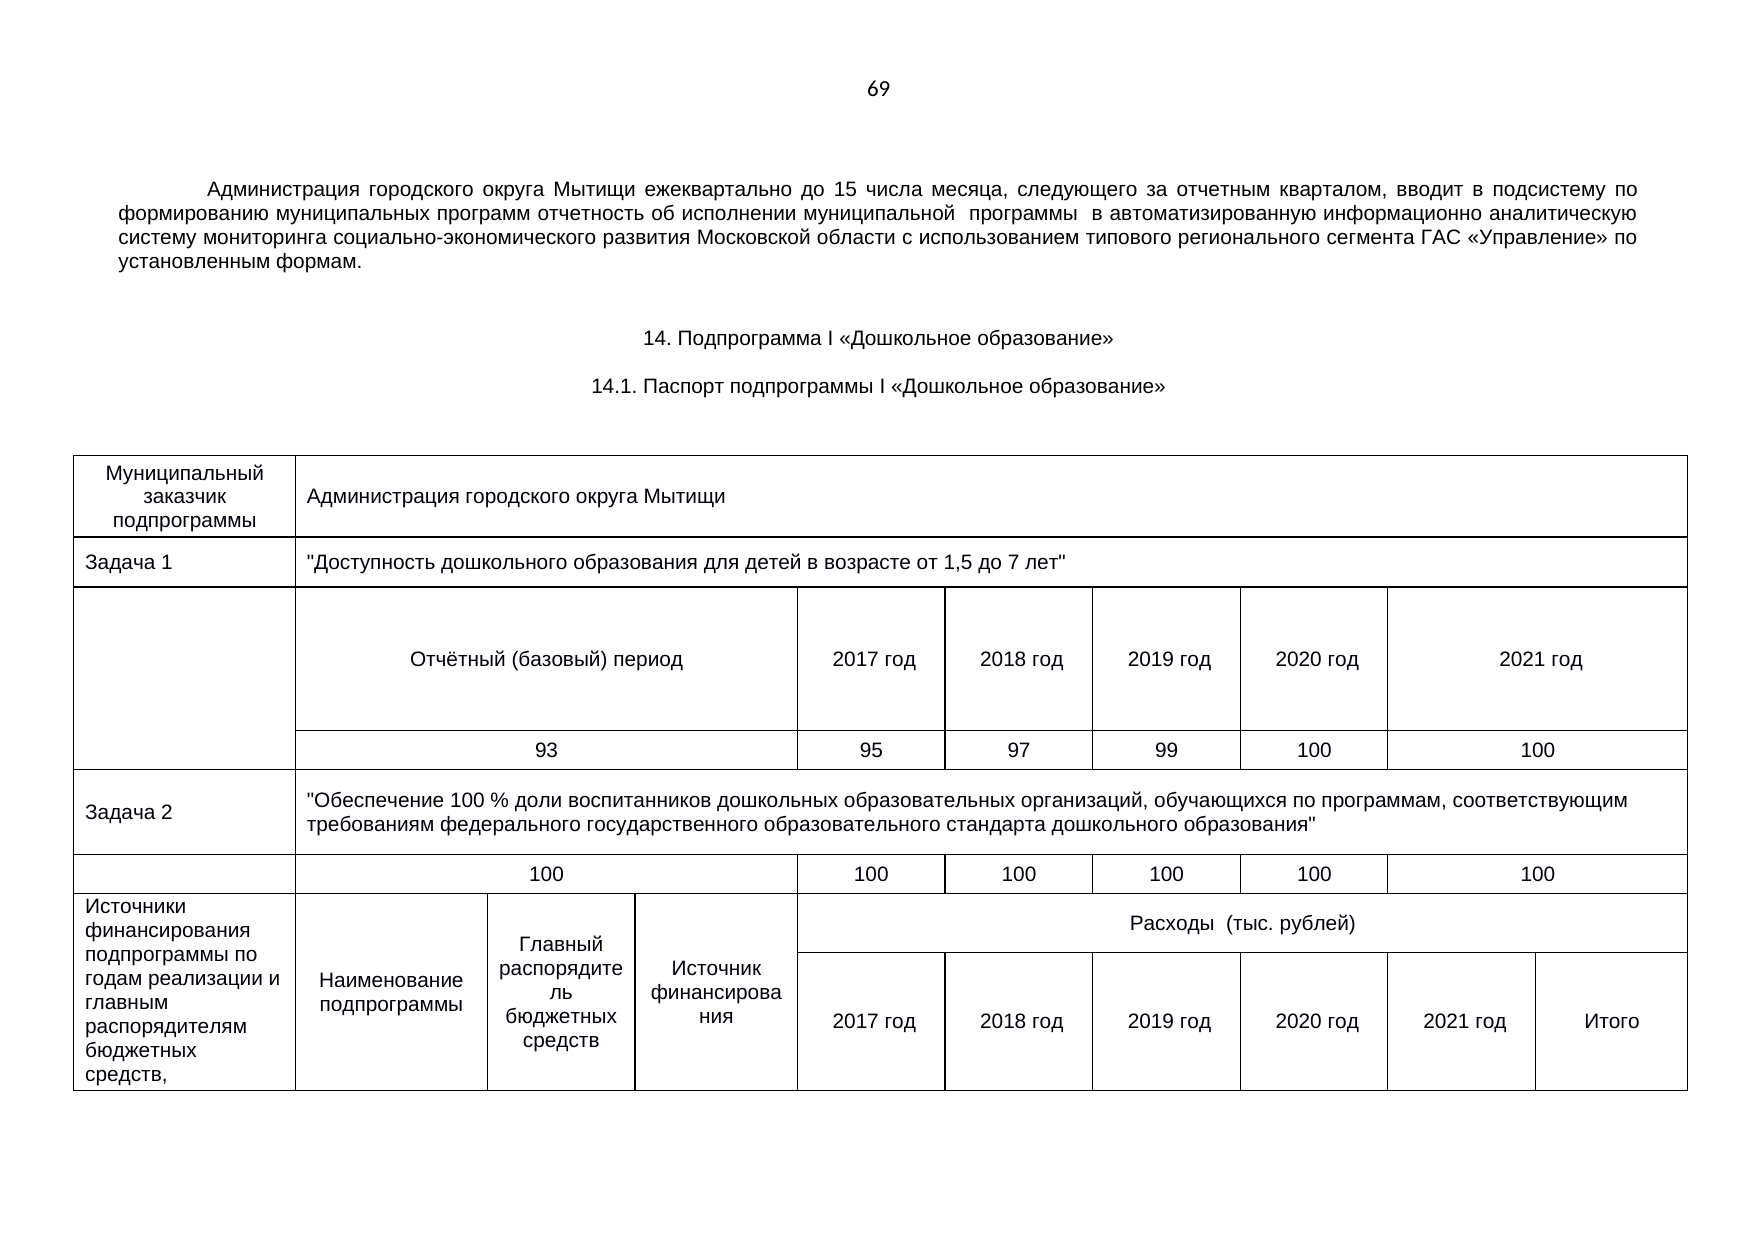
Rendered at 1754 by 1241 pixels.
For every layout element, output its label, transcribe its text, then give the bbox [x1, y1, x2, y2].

table_cell 2020 год [1241, 953, 1387, 1089]
table_cell 97 [946, 731, 1092, 769]
text 14. Подпрограмма I «Дошкольное образование» [118, 326, 1639, 350]
table_cell 2021 год [1388, 588, 1687, 730]
table_cell 100 [1388, 731, 1687, 769]
table_cell 100 [1241, 855, 1387, 893]
table_cell 2020 год [1241, 588, 1387, 730]
table_cell 2019 год [1093, 588, 1240, 730]
table_cell [74, 855, 295, 893]
table_cell 100 [296, 855, 797, 893]
table_header Администрация городского округа Мытищи [296, 456, 1687, 536]
table_cell Главный распорядитель бюджетных средств [488, 894, 634, 1089]
table_cell 100 [1093, 855, 1240, 893]
table_cell [74, 588, 295, 769]
table_cell 2017 год [798, 588, 944, 730]
table_cell Задача 1 [74, 538, 295, 586]
table_cell Итого [1536, 953, 1687, 1089]
table_cell Источники финансирования подпрограммы по годам реализации и главным распорядителям бюджетных средств, в том числе по годам: [74, 894, 295, 1089]
table_cell Расходы (тыс. рублей) [798, 894, 1687, 952]
table_cell 100 [946, 855, 1092, 893]
table_cell 100 [1388, 855, 1687, 893]
table_cell 93 [296, 731, 797, 769]
table_cell 2017 год [798, 953, 944, 1089]
table_cell 100 [798, 855, 944, 893]
table_cell Источник финансирования [636, 894, 797, 1089]
table_cell 2019 год [1093, 953, 1240, 1089]
table_cell Задача 2 [74, 770, 295, 853]
text 14.1. Паспорт подпрограммы I «Дошкольное образование» [118, 374, 1639, 398]
table_cell 99 [1093, 731, 1240, 769]
table_cell 100 [1241, 731, 1387, 769]
table_cell "Доступность дошкольного образования для детей в возрасте от 1,5 до 7 лет" [296, 538, 1687, 586]
table_cell 95 [798, 731, 944, 769]
table_cell 2021 год [1388, 953, 1535, 1089]
table_header Муниципальный заказчик подпрограммы [74, 456, 295, 536]
table_cell 2018 год [946, 588, 1092, 730]
table_cell 2018 год [946, 953, 1092, 1089]
text Администрация городского округа Мытищи ежеквартально до 15 числа месяца, следующего за отчетным кварталом, вводит в подсистему по формированию муниципальных программ отчетность об исполнении муниципальной программы в автоматизированную информационно аналитическую систему мониторинга социально-экономического развития Московской области с использованием типового регионального сегмента ГАС «Управление» по установленным формам. [118, 177, 1639, 273]
table_cell "Обеспечение 100 % доли воспитанников дошкольных образовательных организаций, обучающихся по программам, соответствующим требованиям федерального государственного образовательного стандарта дошкольного образования" [296, 770, 1687, 853]
table_cell Наименование подпрограммы [296, 894, 487, 1089]
table_cell Отчётный (базовый) период [296, 588, 797, 730]
